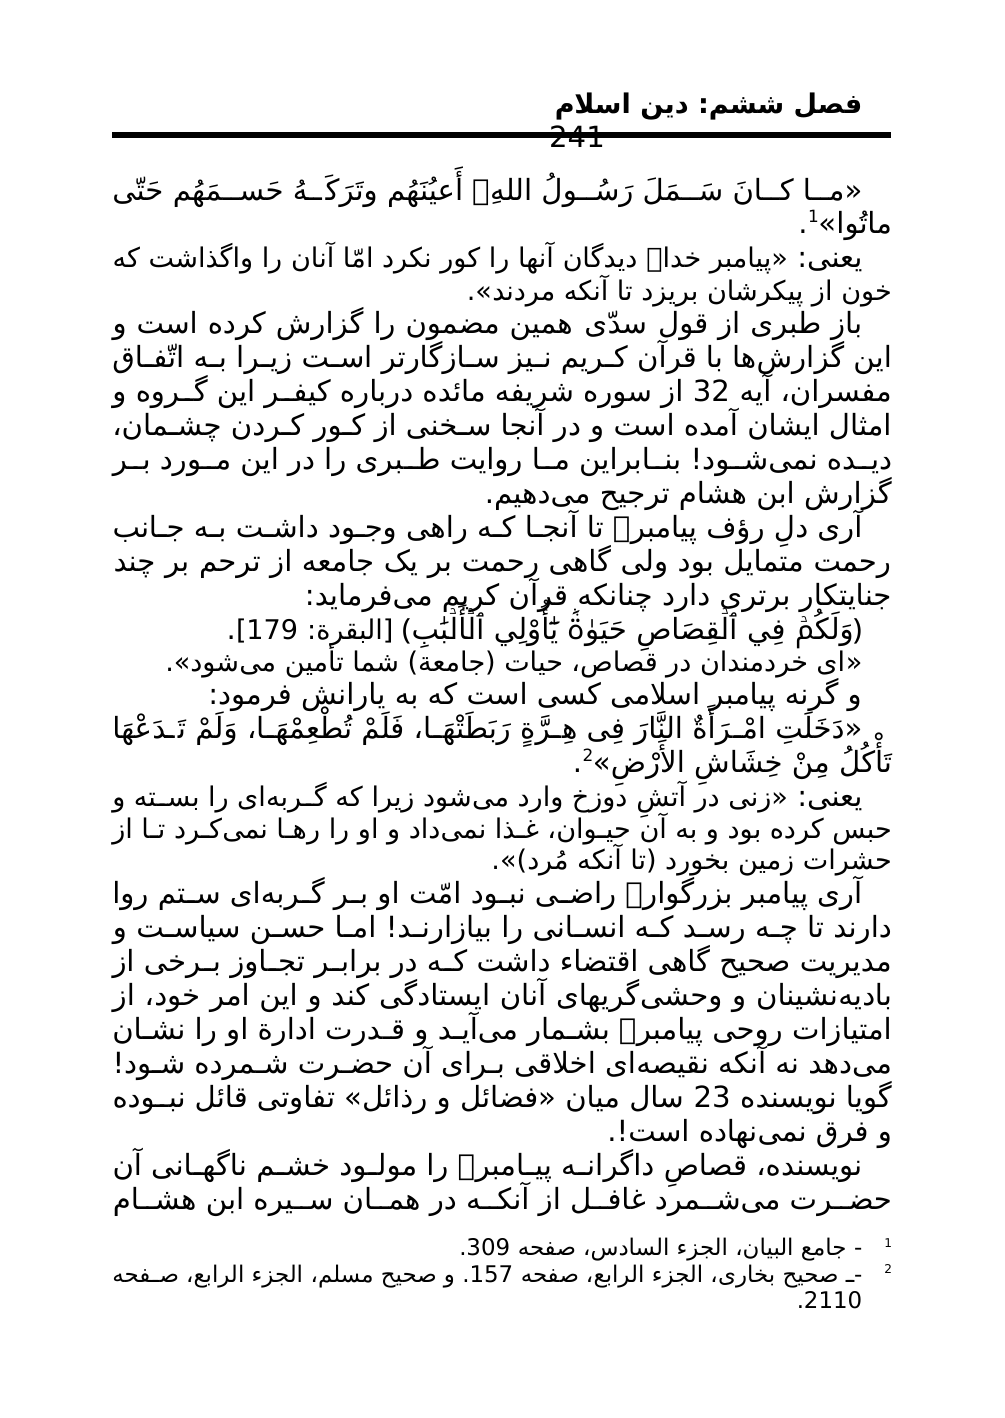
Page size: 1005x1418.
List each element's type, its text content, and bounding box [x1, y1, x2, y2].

text و گرنه پیامبر اسلامی کسی است که به یارانش فرمود: [112, 677, 892, 711]
text «ما کانَ سَمَلَ رَسُولُ اللهِ أَعیُنَهُم وتَرَکَهُ حَسمَهُم حَتّی ماتُوا». [112, 173, 892, 241]
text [112, 1148, 892, 1216]
text آری پیامبر بزرگوار راضی نبود امّت او بر گربه‌ای ستم روا دارند تا چه رسد که انسانی را بیازارند! اما حسن سیاست و مدیریت صحیح گاهی اقتضاء داشت که در برابر تجاوز برخی از بادیه‌نشینان و وحشی‌گریهای آنان ایستادگی کند و این امر خود، از امتیازات روحی پیامبر بشمار می‌آید و قدرت ادارة او را نشان می‌دهد نه آنکه نقیصه‌ای اخلاقی برای آن حضرت شمرده شود! گویا نویسنده 23 سال میان «فضائل و رذائل» تفاوتی قائل نبوده و فرق نمی‌نهاده است!. [112, 876, 892, 1148]
text آری دلِ رؤف پیامبر تا آنجا که راهی وجود داشت به جانب رحمت متمایل بود ولی گاهی رحمت بر یک جامعه از ترحم بر چند جنایتکار برتری دارد چنانکه قرآن کریم می‌فرماید: [112, 510, 892, 612]
text باز طبری از قول سدّی همین مضمون را گزارش کرده است و این گزارش‌ها با قرآن کریم نیز سازگارتر است زیرا به اتّفاق مفسران، آیه 32 از سوره شریفه مائده درباره کیفر این گروه و امثال ایشان آمده است و در آنجا سخنی از کور کردن چشمان، دیده نمی‌شود! بنابراین ما روایت طبری را در این مورد بر گزارش ابن هشام ترجیح می‌دهیم. [112, 306, 892, 510]
text «دَخَلَتِ امْرَأَةٌ النَّارَ فِى هِرَّةٍ رَبَطَتْهَا، فَلَمْ تُطْعِمْهَا، وَلَمْ تَدَعْهَا تَأْكُلُ مِنْ خِشَاشِ الأَرْضِ». [112, 711, 892, 779]
text «ای خردمندان در قصاص، حیات (جامعة) شما تأمین می‌شود». [112, 646, 892, 677]
text ﴿وَلَكُمۡ فِي ٱلۡقِصَاصِ حَيَوٰةٞ يَٰٓأُوْلِي ٱلۡأَلۡبَٰبِ﴾ [البقرة: 179]. [112, 612, 892, 646]
text یعنی: «زنی در آتشِ دوزخ وارد می‌شود زیرا که گربه‌ای را بسته و حبس کرده بود و به آن حیوان، غذا نمی‌داد و او را رها نمی‌کرد تا از حشرات زمین بخورد (تا آنکه مُرد)». [112, 779, 892, 876]
text یعنی: «پیامبر خدا دیدگان آنها را کور نکرد امّا آنان را واگذاشت که خون از پیکرشان بریزد تا آنکه مردند». [112, 241, 892, 306]
